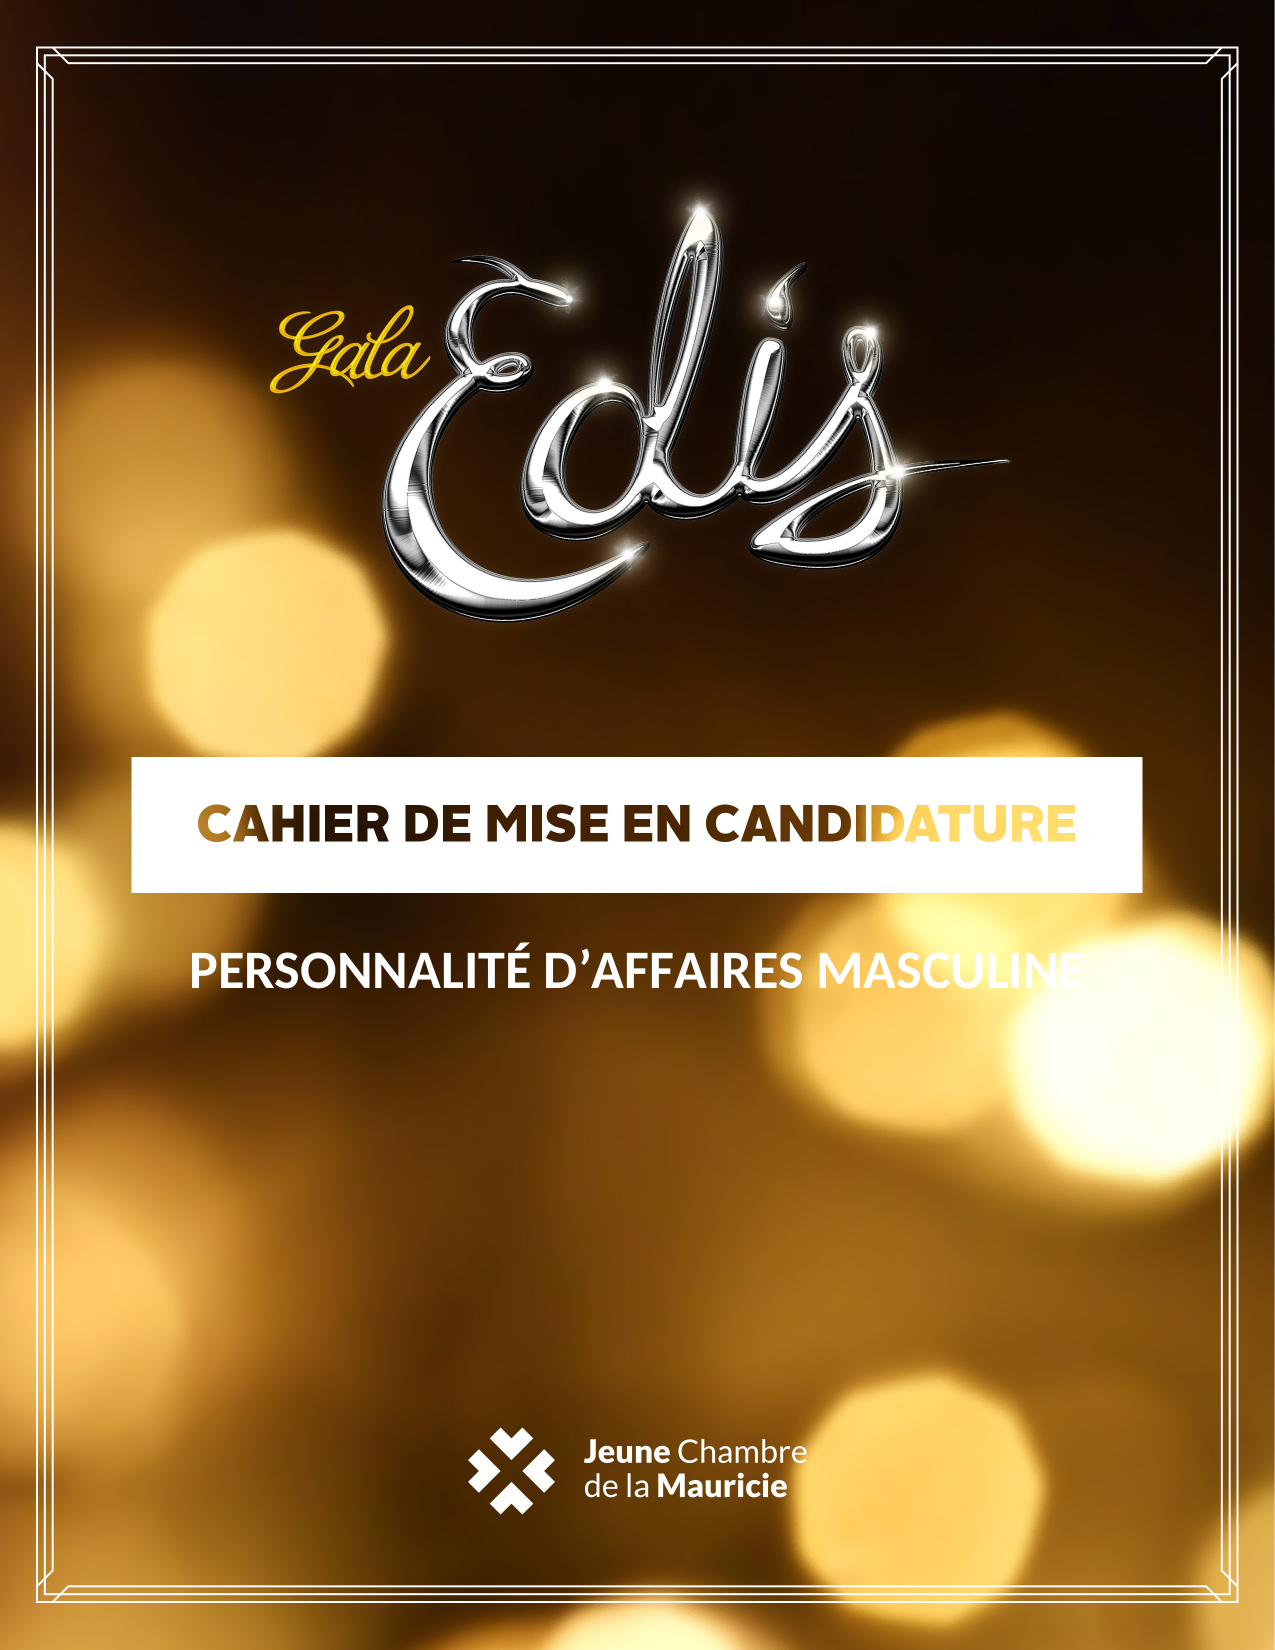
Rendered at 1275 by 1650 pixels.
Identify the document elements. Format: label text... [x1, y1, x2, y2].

text PERSONNALITÉ D’AFFAIRES MASCULINE [150, 936, 1125, 1002]
picture [0, 0, 1275, 1650]
